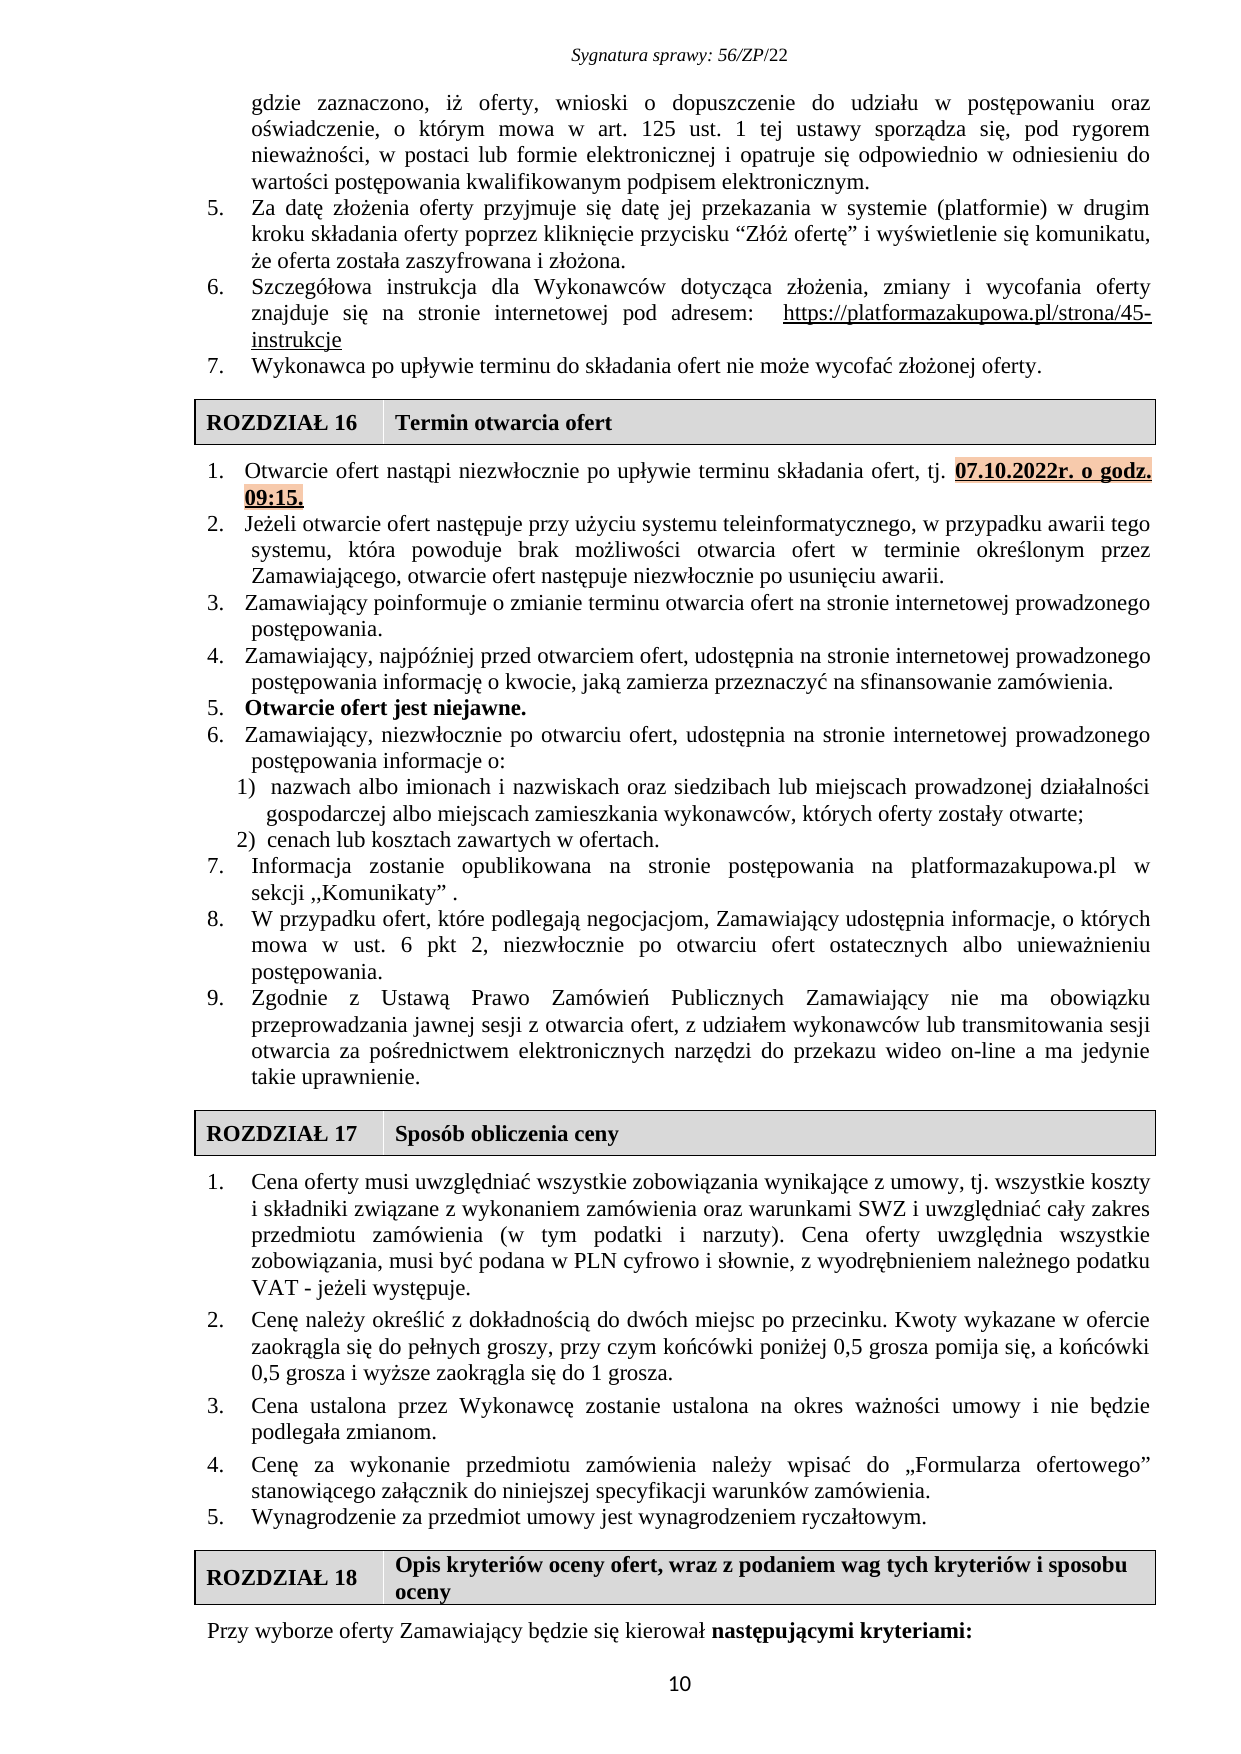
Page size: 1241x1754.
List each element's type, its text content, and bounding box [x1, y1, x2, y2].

list Cena ustalona przez Wykonawcę zostanie ustalona na okres ważności umowy i nie będzie podlegała zmianom. [207, 1392, 1152, 1444]
table_header Termin otwarcia ofert [384, 400, 1155, 444]
text 1) nazwach albo imionach i nazwiskach oraz siedzibach lub miejscach prowadzonej działalności gospodarczej albo miejscach zamieszkania wykonawców, których oferty zostały otwarte; [236, 773, 1152, 826]
list Wykonawca po upływie terminu do składania ofert nie może wycofać złożonej oferty. [207, 352, 1152, 378]
list Informacja zostanie opublikowana na stronie postępowania na platformazakupowa.pl w sekcji ,,Komunikaty” . [207, 852, 1152, 905]
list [207, 89, 1152, 194]
table_header Opis kryteriów oceny ofert, wraz z podaniem wag tych kryteriów i sposobu oceny [384, 1551, 1155, 1604]
list Zamawiający, niezwłocznie po otwarciu ofert, udostępnia na stronie internetowej prowadzonego postępowania informacje o: [207, 721, 1152, 773]
list Wynagrodzenie za przedmiot umowy jest wynagrodzeniem ryczałtowym. [207, 1503, 1152, 1530]
table_header ROZDZIAŁ 17 [196, 1111, 383, 1155]
list Cenę należy określić z dokładnością do dwóch miejsc po przecinku. Kwoty wykazane w ofercie zaokrągla się do pełnych groszy, przy czym końcówki poniżej 0,5 grosza pomija się, a końcówki 0,5 grosza i wyższe zaokrągla się do 1 grosza. [207, 1306, 1152, 1385]
list Cena oferty musi uwzględniać wszystkie zobowiązania wynikające z umowy, tj. wszystkie koszty i składniki związane z wykonaniem zamówienia oraz warunkami SWZ i uwzględniać cały zakres przedmiotu zamówienia (w tym podatki i narzuty). Cena oferty uwzględnia wszystkie zobowiązania, musi być podana w PLN cyfrowo i słownie, z wyodrębnieniem należnego podatku VAT - jeżeli występuje. [207, 1168, 1152, 1300]
list Otwarcie ofert nastąpi niezwłocznie po upływie terminu składania ofert, tj. 07.10.2022r. o godz. 09:15. [207, 457, 1152, 510]
table_header Sposób obliczenia ceny [384, 1111, 1155, 1155]
text Przy wyborze oferty Zamawiający będzie się kierował następującymi kryteriami: [207, 1617, 1152, 1643]
list Cenę za wykonanie przedmiotu zamówienia należy wpisać do „Formularza ofertowego” stanowiącego załącznik do niniejszej specyfikacji warunków zamówienia. [207, 1451, 1152, 1503]
list Zamawiający, najpóźniej przed otwarciem ofert, udostępnia na stronie internetowej prowadzonego postępowania informację o kwocie, jaką zamierza przeznaczyć na sfinansowanie zamówienia. [207, 642, 1152, 694]
list W przypadku ofert, które podlegają negocjacjom, Zamawiający udostępnia informacje, o których mowa w ust. 6 pkt 2, niezwłocznie po otwarciu ofert ostatecznych albo unieważnieniu postępowania. [207, 905, 1152, 984]
list Jeżeli otwarcie ofert następuje przy użyciu systemu teleinformatycznego, w przypadku awarii tego systemu, która powoduje brak możliwości otwarcia ofert w terminie określonym przez Zamawiającego, otwarcie ofert następuje niezwłocznie po usunięciu awarii. [207, 510, 1152, 589]
list Otwarcie ofert jest niejawne. [207, 694, 1152, 721]
list Szczegółowa instrukcja dla Wykonawców dotycząca złożenia, zmiany i wycofania oferty znajduje się na stronie internetowej pod adresem: https://platformazakupowa.pl/strona/45-instrukcje [207, 273, 1152, 352]
text 2) cenach lub kosztach zawartych w ofertach. [236, 826, 1152, 852]
list Zamawiający poinformuje o zmianie terminu otwarcia ofert na stronie internetowej prowadzonego postępowania. [207, 589, 1152, 642]
list Za datę złożenia oferty przyjmuje się datę jej przekazania w systemie (platformie) w drugim kroku składania oferty poprzez kliknięcie przycisku “Złóż ofertę” i wyświetlenie się komunikatu, że oferta została zaszyfrowana i złożona. [207, 194, 1152, 273]
table_header ROZDZIAŁ 16 [196, 400, 383, 444]
table_header ROZDZIAŁ 18 [196, 1551, 383, 1604]
list Zgodnie z Ustawą Prawo Zamówień Publicznych Zamawiający nie ma obowiązku przeprowadzania jawnej sesji z otwarcia ofert, z udziałem wykonawców lub transmitowania sesji otwarcia za pośrednictwem elektronicznych narzędzi do przekazu wideo on-line a ma jedynie takie uprawnienie. [207, 984, 1152, 1090]
